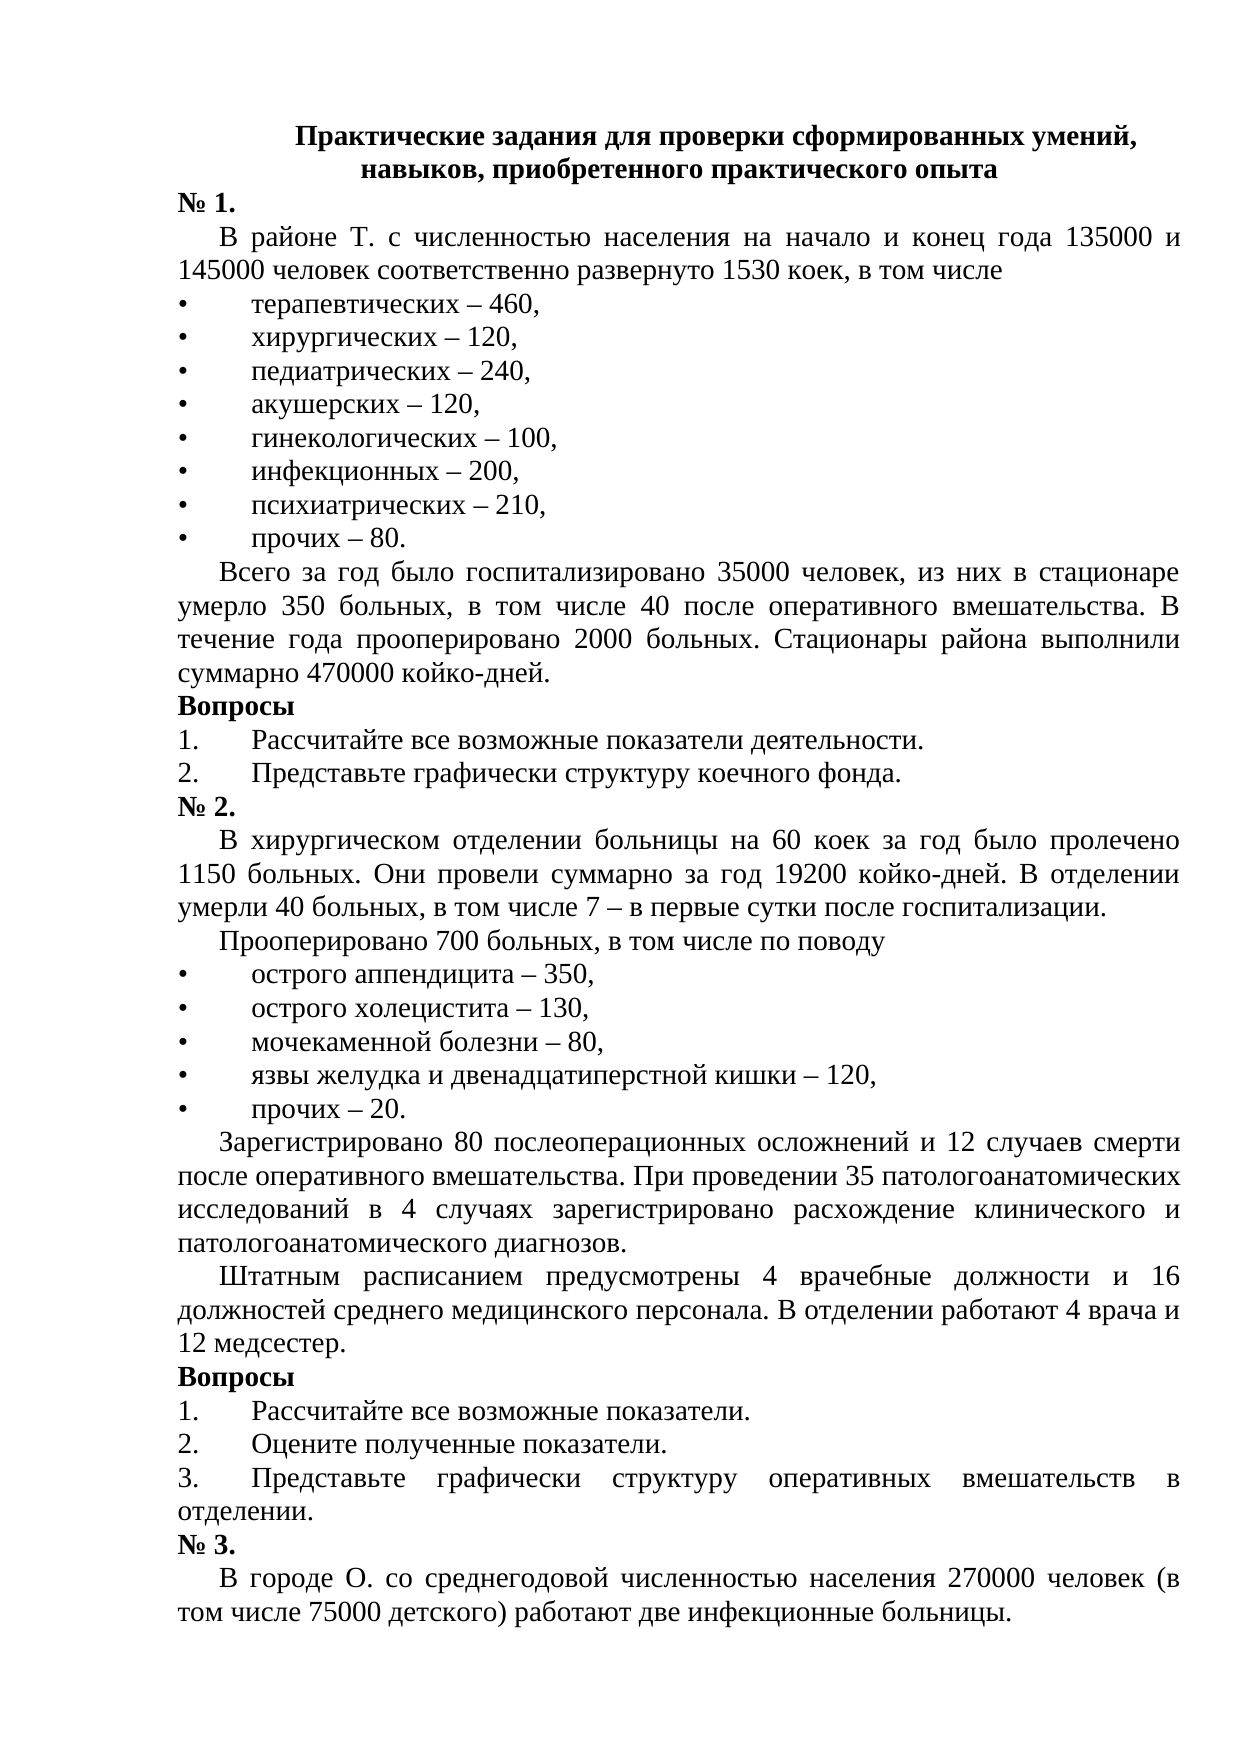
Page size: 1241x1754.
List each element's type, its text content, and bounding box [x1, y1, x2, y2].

list Представьте графически структуру оперативных вмешательств в отделении. [177, 1460, 1181, 1527]
list Рассчитайте все возможные показатели. [177, 1393, 1181, 1426]
text № 1. [177, 185, 1181, 219]
list Представьте графически структуру коечного фонда. [177, 755, 1181, 789]
list акушерских – 120, [177, 386, 1181, 420]
list язвы желудка и двенадцатиперстной кишки – 120, [177, 1057, 1181, 1091]
text Прооперировано 700 больных, в том числе по поводу [177, 923, 1181, 957]
list прочих – 20. [177, 1091, 1181, 1124]
list прочих – 80. [177, 521, 1181, 554]
list гинекологических – 100, [177, 420, 1181, 453]
text Вопросы [177, 688, 1181, 722]
list Оцените полученные показатели. [177, 1426, 1181, 1460]
list инфекционных – 200, [177, 453, 1181, 487]
text № 2. [177, 789, 1181, 822]
text Вопросы [177, 1359, 1181, 1393]
text В городе О. со среднегодовой численностью населения 270000 человек (в том числе 75000 детского) работают две инфекционные больницы. [177, 1560, 1181, 1627]
list терапевтических – 460, [177, 286, 1181, 319]
text В районе Т. с численностью населения на начало и конец года 135000 и 145000 человек соответственно развернуто 1530 коек, в том числе [177, 219, 1181, 286]
list мочекаменной болезни – 80, [177, 1024, 1181, 1057]
list острого холецистита – 130, [177, 990, 1181, 1024]
list хирургических – 120, [177, 319, 1181, 353]
text Зарегистрировано 80 послеоперационных осложнений и 12 случаев смерти после оперативного вмешательства. При проведении 35 патологоанатомических исследований в 4 случаях зарегистрировано расхождение клинического и патологоанатомического диагнозов. [177, 1124, 1181, 1258]
list педиатрических – 240, [177, 353, 1181, 386]
list психиатрических – 210, [177, 487, 1181, 521]
text № 3. [177, 1527, 1181, 1560]
text В хирургическом отделении больницы на 60 коек за год было пролечено 1150 больных. Они провели суммарно за год 19200 койко-дней. В отделении умерли 40 больных, в том числе 7 – в первые сутки после госпитализации. [177, 822, 1181, 923]
list Рассчитайте все возможные показатели деятельности. [177, 722, 1181, 755]
text Всего за год было госпитализировано 35000 человек, из них в стационаре умерло 350 больных, в том числе 40 после оперативного вмешательства. В течение года прооперировано 2000 больных. Стационары района выполнили суммарно 470000 койко-дней. [177, 554, 1181, 688]
text Штатным расписанием предусмотрены 4 врачебные должности и 16 должностей среднего медицинского персонала. В отделении работают 4 врача и 12 медсестер. [177, 1258, 1181, 1359]
list Практические задания для проверки сформированных умений, навыков, приобретенного практического опыта [177, 118, 1181, 185]
list острого аппендицита – 350, [177, 957, 1181, 990]
